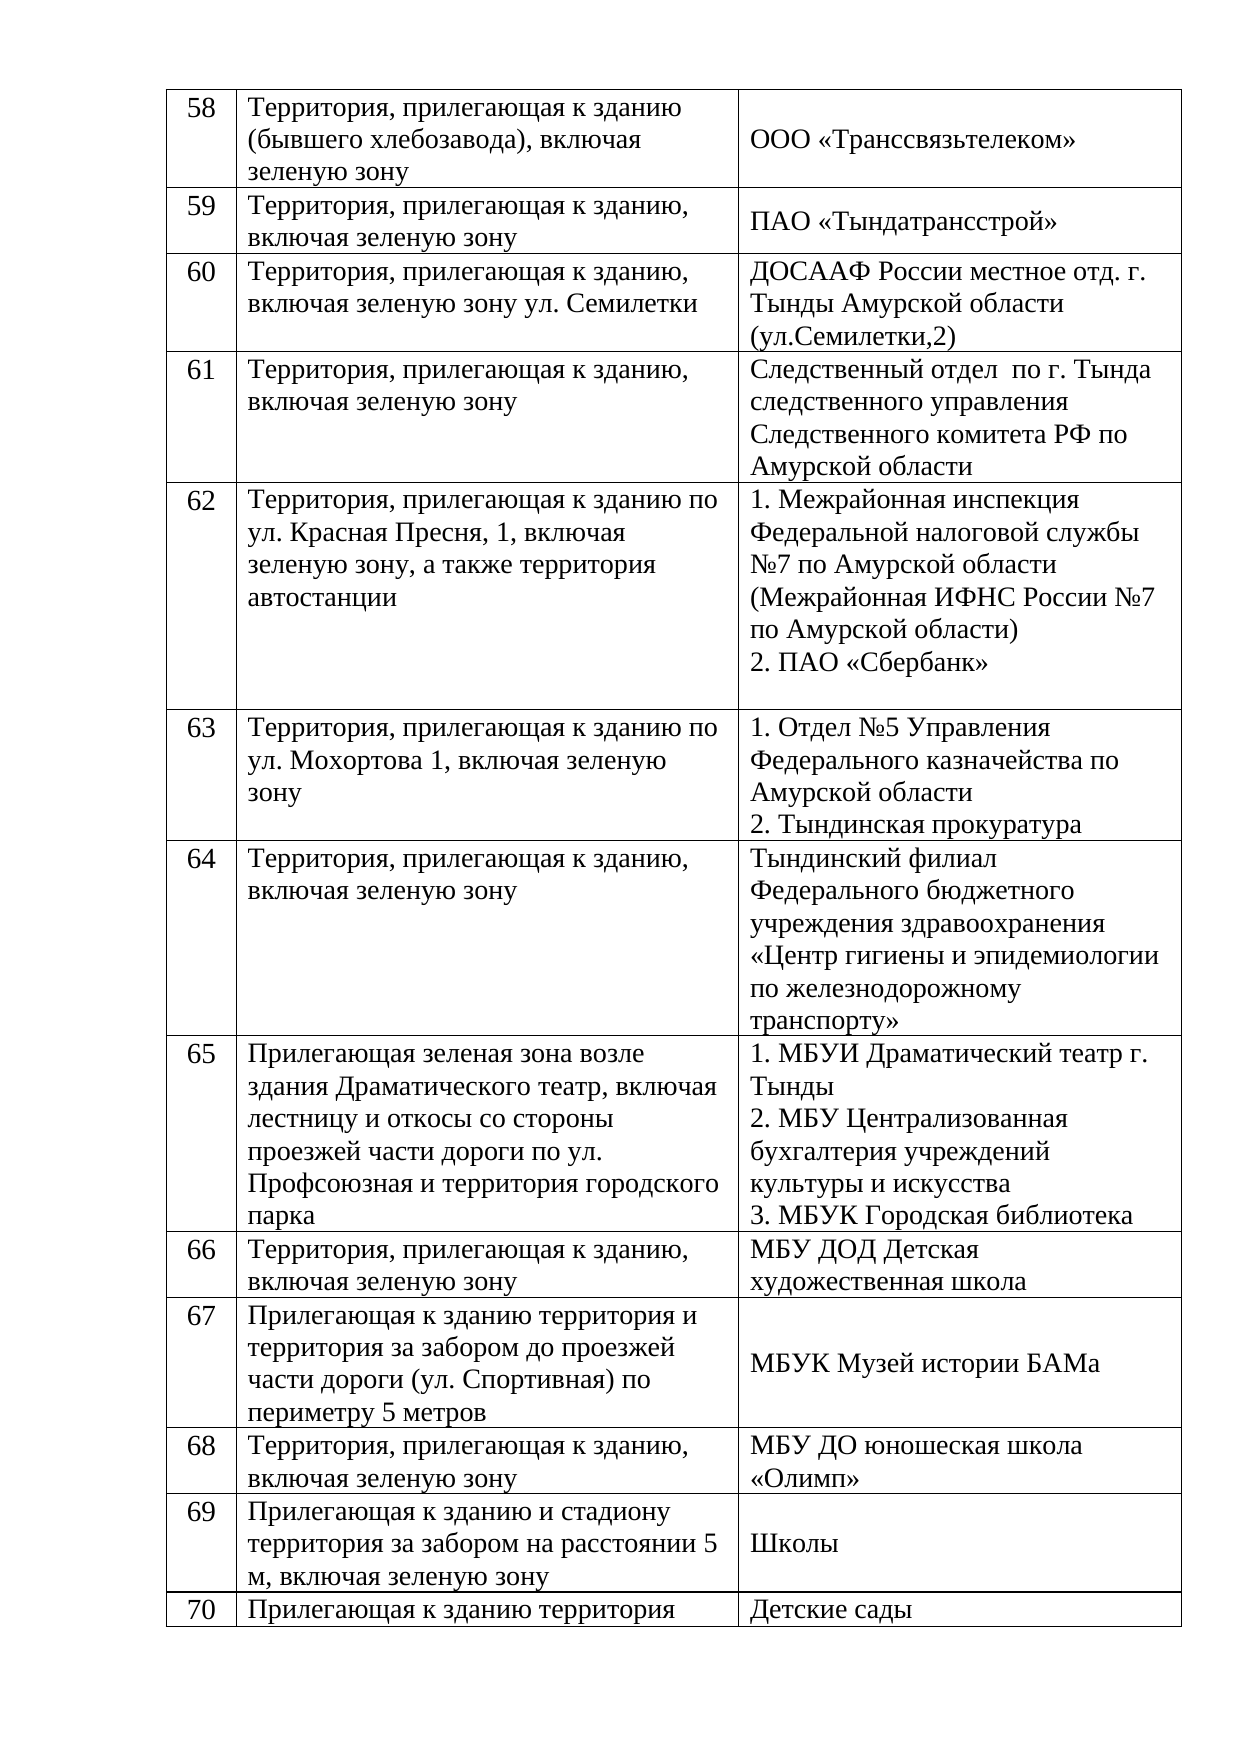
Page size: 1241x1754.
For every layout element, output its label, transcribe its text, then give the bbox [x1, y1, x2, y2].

table_cell 67 [167, 1298, 236, 1427]
table_cell МБУ ДОД Детская художественная школа [739, 1232, 1181, 1297]
table_cell 63 [167, 710, 236, 840]
table_cell МБУ ДО юношеская школа «Олимп» [739, 1428, 1181, 1493]
table_cell Прилегающая к зданию и стадиону территория за забором на расстоянии , включая зеленую зону [237, 1494, 738, 1591]
table_cell МБУК Музей истории БАМа [739, 1298, 1181, 1427]
table_cell Тындинский филиал Федерального бюджетного учреждения здравоохранения «Центр гигиены и эпидемиологии по железнодорожному транспорту» [739, 841, 1181, 1035]
table_cell 1. Отдел №5 Управления Федерального казначейства по Амурской области 2. Тындинская прокуратура [739, 710, 1181, 840]
table_cell 1. МБУИ Драматический театр г. Тынды 2. МБУ Централизованная бухгалтерия учреждений культуры и искусства 3. МБУК Городская библиотека [739, 1036, 1181, 1231]
table_cell Школы [739, 1494, 1181, 1591]
table_cell ООО «Транссвязьтелеком» [739, 90, 1181, 187]
table_cell 59 [167, 188, 236, 253]
table_cell Территория, прилегающая к зданию (бывшего хлебозавода), включая зеленую зону [237, 90, 738, 187]
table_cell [237, 1593, 738, 1626]
table_cell Территория, прилегающая к зданию, включая зеленую зону [237, 1232, 738, 1297]
table_cell 60 [167, 254, 236, 351]
table_cell Территория, прилегающая к зданию, включая зеленую зону [237, 841, 738, 1035]
table_cell ДОСААФ России местное отд. г. Тынды Амурской области (ул.Семилетки,2) [739, 254, 1181, 351]
table_cell 69 [167, 1494, 236, 1591]
table_cell Территория, прилегающая к зданию, включая зеленую зону [237, 1428, 738, 1493]
table_cell Следственный отдел по г. Тында следственного управления Следственного комитета РФ по Амурской области [739, 352, 1181, 482]
table_cell Территория, прилегающая к зданию, включая зеленую зону [237, 352, 738, 482]
table_cell 68 [167, 1428, 236, 1493]
table_cell 58 [167, 90, 236, 187]
table_cell Территория, прилегающая к зданию, включая зеленую зону [237, 188, 738, 253]
table_cell Прилегающая зеленая зона возле здания Драматического театр, включая лестницу и откосы со стороны проезжей части дороги по ул. Профсоюзная и территория городского парка [237, 1036, 738, 1231]
table_cell 66 [167, 1232, 236, 1297]
table_cell 70 [167, 1593, 236, 1626]
table_cell 65 [167, 1036, 236, 1231]
table_cell 62 [167, 483, 236, 709]
table_cell Территория, прилегающая к зданию по ул. Красная Пресня, 1, включая зеленую зону, а также территория автостанции [237, 483, 738, 709]
table_cell 1. Межрайонная инспекция Федеральной налоговой службы №7 по Амурской области (Межрайонная ИФНС России №7 по Амурской области) 2. ПАО «Сбербанк» [739, 483, 1181, 709]
table_cell Территория, прилегающая к зданию, включая зеленую зону ул. Семилетки [237, 254, 738, 351]
table_cell ПАО «Тындатрансстрой» [739, 188, 1181, 253]
table_cell Территория, прилегающая к зданию по ул. Мохортова 1, включая зеленую зону [237, 710, 738, 840]
table_cell 61 [167, 352, 236, 482]
table_cell Прилегающая к зданию территория и территория за забором до проезжей части дороги (ул. Спортивная) по периметру 5 метров [237, 1298, 738, 1427]
table_cell Детские сады [739, 1593, 1181, 1626]
table_cell 64 [167, 841, 236, 1035]
